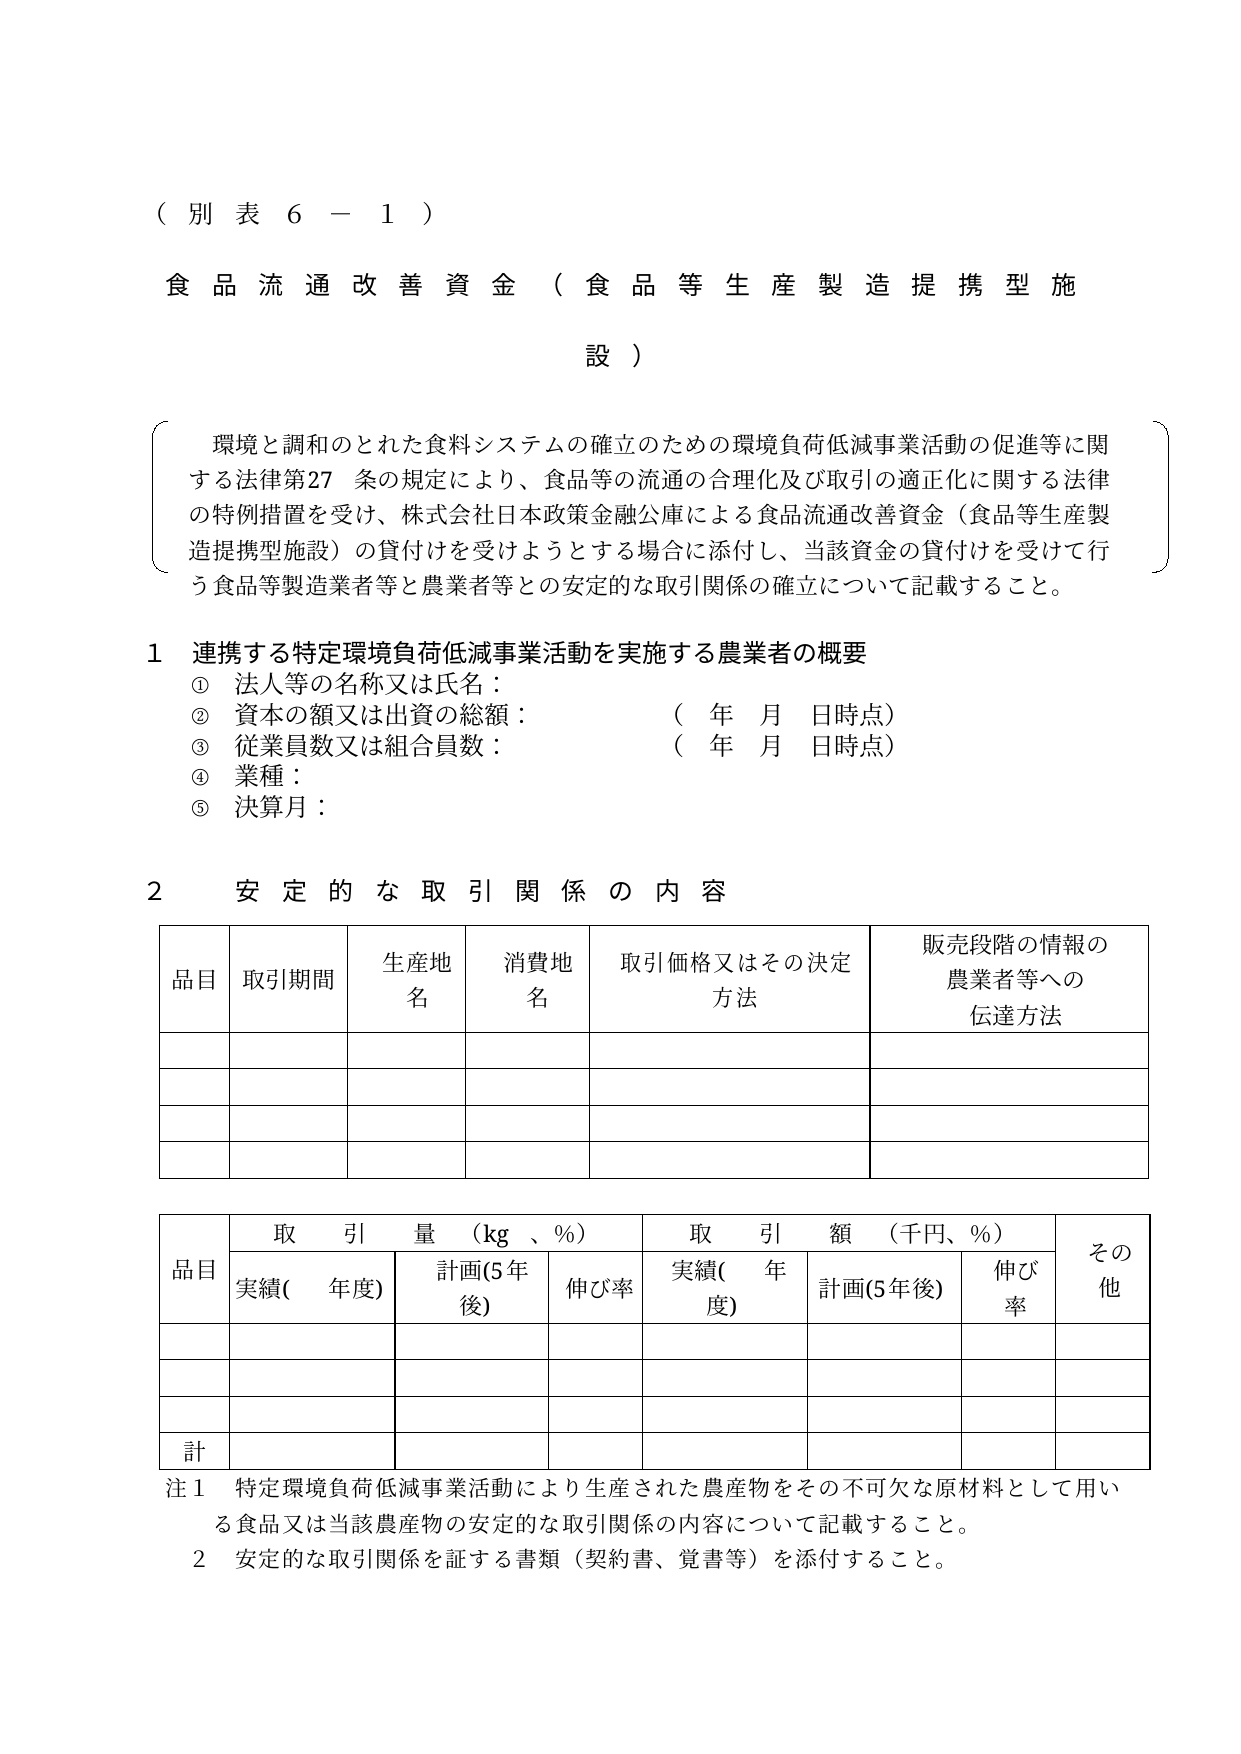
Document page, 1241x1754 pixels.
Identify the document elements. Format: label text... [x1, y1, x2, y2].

table_cell [590, 1033, 869, 1068]
table_cell [160, 1033, 229, 1068]
table_cell [871, 1069, 1148, 1105]
table_cell [230, 1142, 347, 1178]
table_header 品目 [160, 926, 229, 1032]
table_cell [871, 1142, 1148, 1178]
table_header 販売段階の情報の 農業者等への 伝達方法 [871, 926, 1148, 1032]
table_cell [549, 1433, 642, 1468]
table_cell [549, 1360, 642, 1396]
text ③ 従業員数又は組合員数： （ 年 月 日時点） [165, 730, 1122, 761]
text （別表６－１） [142, 177, 1122, 248]
table_cell [590, 1106, 869, 1141]
table_cell [466, 1142, 589, 1178]
table_cell [466, 1033, 589, 1068]
table_header 取 引 量 （kg、％） [230, 1215, 642, 1251]
table_header 品目 [160, 1215, 229, 1323]
text ⑤ 決算月： [165, 792, 1122, 823]
table_cell 計画(5年後) [808, 1252, 961, 1323]
table_cell 実績( 年度) [643, 1252, 807, 1323]
table_cell [466, 1069, 589, 1105]
table_cell [549, 1324, 642, 1359]
table_cell [160, 1069, 229, 1105]
table_header 消費地名 [466, 926, 589, 1032]
table_cell [962, 1360, 1055, 1396]
table_cell [962, 1324, 1055, 1359]
table_cell [160, 1142, 229, 1178]
table_cell [962, 1397, 1055, 1432]
table_cell [808, 1324, 961, 1359]
table_cell 計画(5年後) [396, 1252, 548, 1323]
table_cell [1056, 1324, 1149, 1359]
text ２ 安定的な取引関係を証する書類（契約書、覚書等）を添付すること。 [142, 1540, 1122, 1576]
table_cell [348, 1069, 465, 1105]
table_header 取引価格又はその決定方法 [590, 926, 869, 1032]
table_cell [396, 1433, 548, 1468]
table_cell [871, 1033, 1148, 1068]
table_cell [230, 1033, 347, 1068]
table_cell [348, 1142, 465, 1178]
text 注１ 特定環境負荷低減事業活動により生産された農産物をその不可欠な原材料として用いる食品又は当該農産物の安定的な取引関係の内容について記載すること。 [165, 1470, 1122, 1540]
table_cell [590, 1069, 869, 1105]
text 食品流通改善資金（食品等生産製造提携型施設） [142, 248, 1122, 390]
table_cell [808, 1360, 961, 1396]
table_cell 伸び率 [549, 1252, 642, 1323]
table_cell [643, 1360, 807, 1396]
table_cell [230, 1397, 394, 1432]
table_cell [643, 1324, 807, 1359]
table_cell [871, 1106, 1148, 1141]
table_cell [962, 1433, 1055, 1468]
table_cell [230, 1069, 347, 1105]
table_cell [230, 1324, 394, 1359]
table_cell [230, 1360, 394, 1396]
table_cell [808, 1433, 961, 1468]
text ２ 安定的な取引関係の内容 [142, 854, 1122, 924]
table_header 生産地名 [348, 926, 465, 1032]
table_cell [160, 1397, 229, 1432]
table_cell 伸び率 [962, 1252, 1055, 1323]
table_cell 実績( 年度) [230, 1252, 394, 1323]
table_cell [643, 1397, 807, 1432]
table_cell [1056, 1397, 1149, 1432]
table_cell [348, 1033, 465, 1068]
text ④ 業種： [165, 761, 1122, 792]
table_header 取 引 額 （千円、％） [643, 1215, 1055, 1251]
table_cell [396, 1397, 548, 1432]
table_cell [160, 1360, 229, 1396]
table_cell [1056, 1360, 1149, 1396]
table_cell [160, 1324, 229, 1359]
table_cell [808, 1397, 961, 1432]
table_cell [348, 1106, 465, 1141]
table_cell [396, 1360, 548, 1396]
table_cell [160, 1106, 229, 1141]
table_cell [230, 1433, 394, 1468]
table_cell [590, 1142, 869, 1178]
table_cell [466, 1106, 589, 1141]
table_cell [230, 1106, 347, 1141]
text 環境と調和のとれた食料システムの確立のための環境負荷低減事業活動の促進等に関する法律第27条の規定により、食品等の流通の合理化及び取引の適正化に関する法律の特例措置を受け、株式会社日本政策金融公庫による食品流通改善資金（食品等生産製造提携型施設）の貸付けを受けようとする場合に添付し、当該資金の貸付けを受けて行う食品等製造業者等と農業者等との安定的な取引関係の確立について記載すること。 [166, 425, 1112, 602]
table_cell 計 [160, 1433, 229, 1468]
table_cell [396, 1324, 548, 1359]
text ① 法人等の名称又は氏名： [165, 669, 1122, 699]
table_header 取引期間 [230, 926, 347, 1032]
table_cell [643, 1433, 807, 1468]
table_cell [1056, 1433, 1149, 1468]
text １ 連携する特定環境負荷低減事業活動を実施する農業者の概要 [142, 638, 1122, 669]
text ② 資本の額又は出資の総額： （ 年 月 日時点） [165, 699, 1122, 730]
table_cell [549, 1397, 642, 1432]
table_header その他 [1056, 1215, 1149, 1323]
